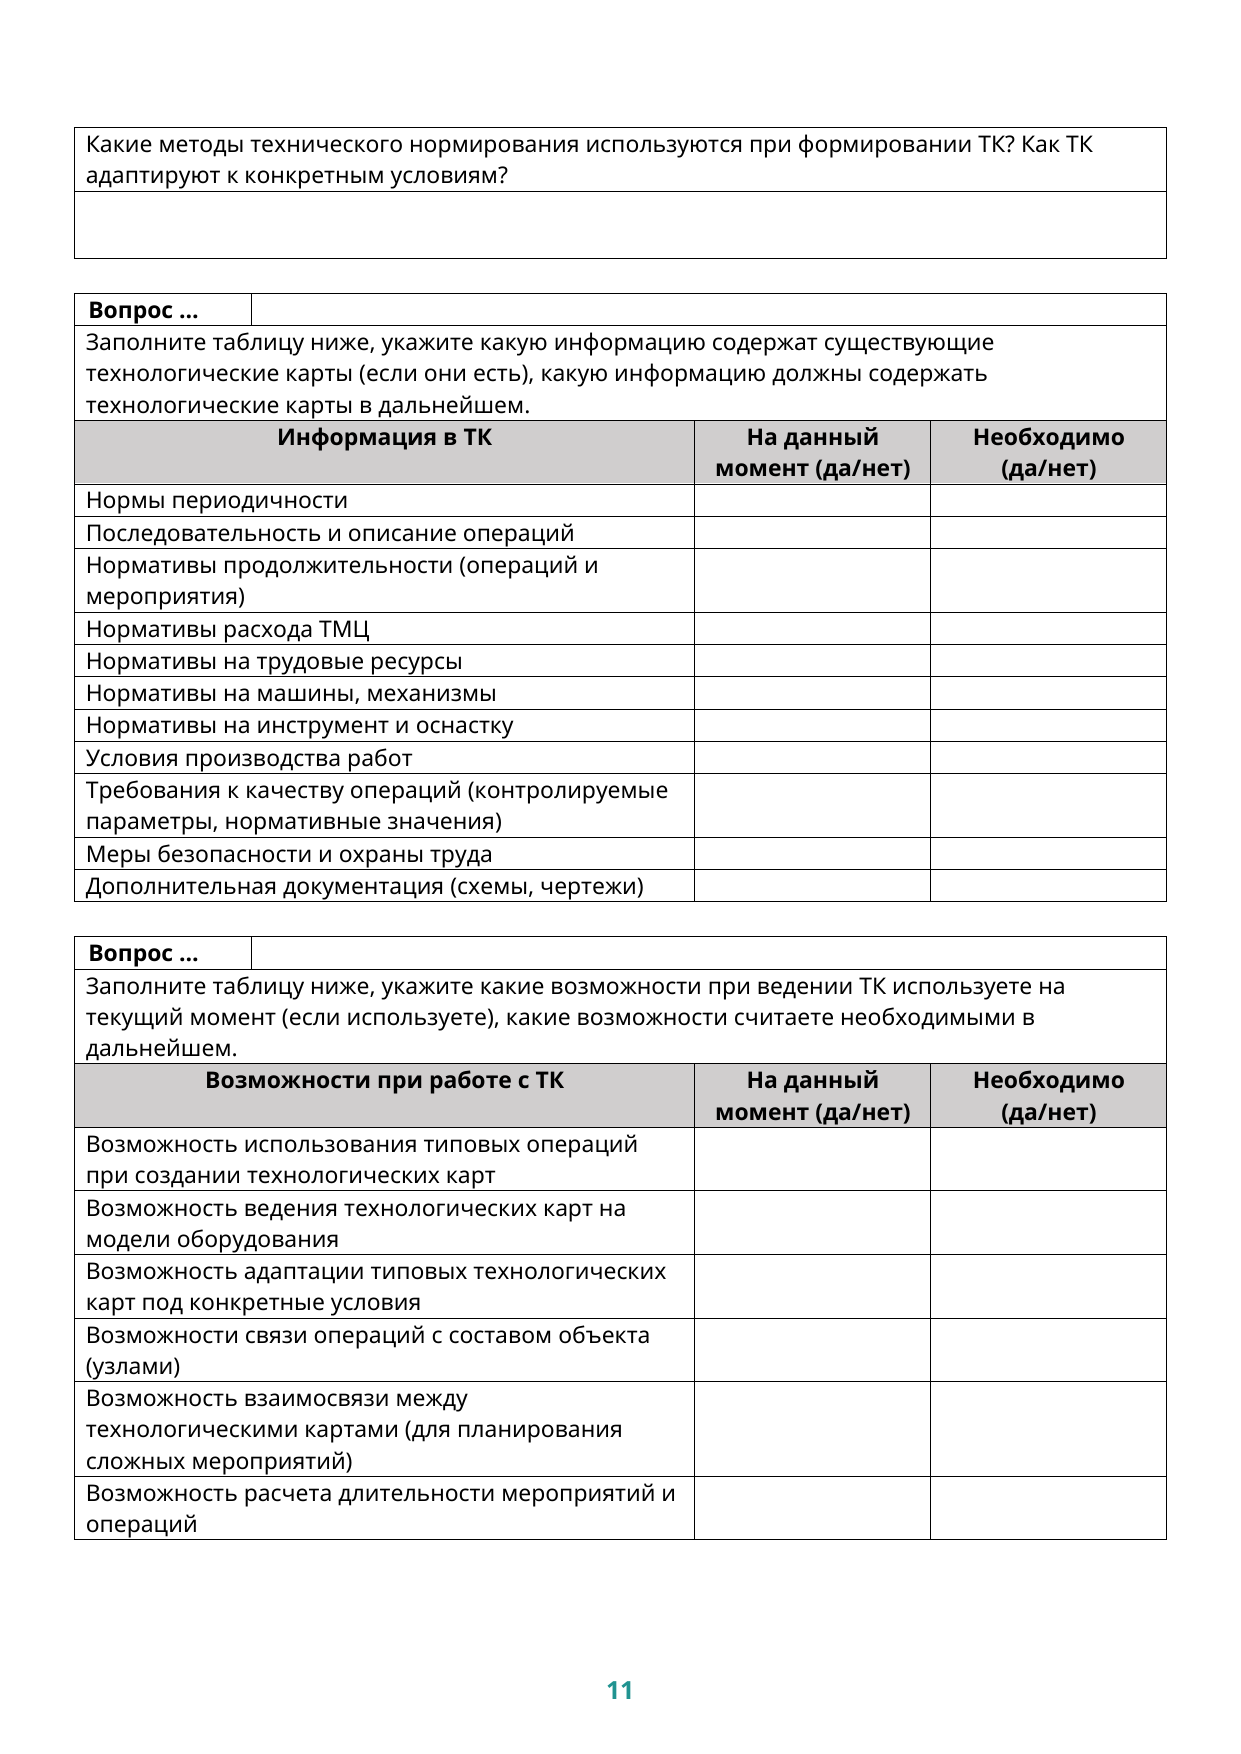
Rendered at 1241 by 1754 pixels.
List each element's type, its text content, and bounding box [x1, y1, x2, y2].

table_cell [695, 645, 930, 676]
table_cell [931, 774, 1166, 837]
table_cell [931, 1191, 1166, 1254]
table_cell [931, 742, 1166, 773]
table_cell На данный момент (да/нет) [695, 1064, 930, 1127]
table_cell [931, 485, 1166, 516]
table_cell Возможности связи операций с составом объекта (узлами) [75, 1319, 694, 1381]
table_cell [695, 613, 930, 644]
table_cell Возможность ведения технологических карт на модели оборудования [75, 1191, 694, 1254]
table_cell [695, 774, 930, 837]
table_cell Нормативы на машины, механизмы [75, 677, 694, 708]
table_cell [695, 677, 930, 708]
table_cell [931, 1382, 1166, 1476]
table_cell Нормативы расхода ТМЦ [75, 613, 694, 644]
table_cell [931, 1255, 1166, 1317]
table_cell [695, 485, 930, 516]
table_cell Возможность взаимосвязи между технологическими картами (для планирования сложных мероприятий) [75, 1382, 694, 1476]
table_cell Информация в ТК [75, 421, 694, 483]
table_cell Необходимо (да/нет) [931, 421, 1166, 483]
table_cell [75, 192, 1166, 258]
table_cell [695, 870, 930, 901]
table_header [252, 294, 1166, 325]
table_cell [695, 1128, 930, 1190]
table_cell [931, 517, 1166, 548]
table_cell [695, 1319, 930, 1381]
table_cell Необходимо (да/нет) [931, 1064, 1166, 1127]
table_cell [931, 613, 1166, 644]
table_cell [695, 742, 930, 773]
table_cell [695, 1382, 930, 1476]
table_cell [695, 1255, 930, 1317]
table_cell Дополнительная документация (схемы, чертежи) [75, 870, 694, 901]
table_header [252, 937, 1166, 968]
table_cell Возможность использования типовых операций при создании технологических карт [75, 1128, 694, 1190]
table_cell Нормативы продолжительности (операций и мероприятия) [75, 549, 694, 612]
table_cell Заполните таблицу ниже, укажите какую информацию содержат существующие технологические карты (если они есть), какую информацию должны содержать технологические карты в дальнейшем. [75, 326, 1166, 420]
table_cell [931, 838, 1166, 869]
table_cell Возможность расчета длительности мероприятий и операций [75, 1477, 694, 1539]
table_cell Нормативы на инструмент и оснастку [75, 710, 694, 741]
table_cell Возможность адаптации типовых технологических карт под конкретные условия [75, 1255, 694, 1317]
table_cell [931, 1477, 1166, 1539]
table_cell Какие методы технического нормирования используются при формировании ТК? Как ТК адаптируют к конкретным условиям? [75, 128, 1166, 191]
table_cell Требования к качеству операций (контролируемые параметры, нормативные значения) [75, 774, 694, 837]
table_cell Возможности при работе с ТК [75, 1064, 694, 1127]
table_cell Заполните таблицу ниже, укажите какие возможности при ведении ТК используете на текущий момент (если используете), какие возможности считаете необходимыми в дальнейшем. [75, 970, 1166, 1063]
table_cell [931, 645, 1166, 676]
table_header Вопрос … [75, 294, 251, 325]
table_cell На данный момент (да/нет) [695, 421, 930, 483]
table_cell Нормы периодичности [75, 485, 694, 516]
table_cell [695, 710, 930, 741]
table_cell Условия производства работ [75, 742, 694, 773]
table_cell [695, 838, 930, 869]
table_cell [931, 677, 1166, 708]
table_cell [931, 870, 1166, 901]
table_cell Меры безопасности и охраны труда [75, 838, 694, 869]
table_cell [931, 1128, 1166, 1190]
table_cell [695, 549, 930, 612]
table_cell [695, 517, 930, 548]
table_cell Нормативы на трудовые ресурсы [75, 645, 694, 676]
table_cell [695, 1191, 930, 1254]
table_cell Последовательность и описание операций [75, 517, 694, 548]
table_cell [931, 1319, 1166, 1381]
table_cell [931, 710, 1166, 741]
table_cell [931, 549, 1166, 612]
table_cell [695, 1477, 930, 1539]
table_header Вопрос … [75, 937, 251, 968]
